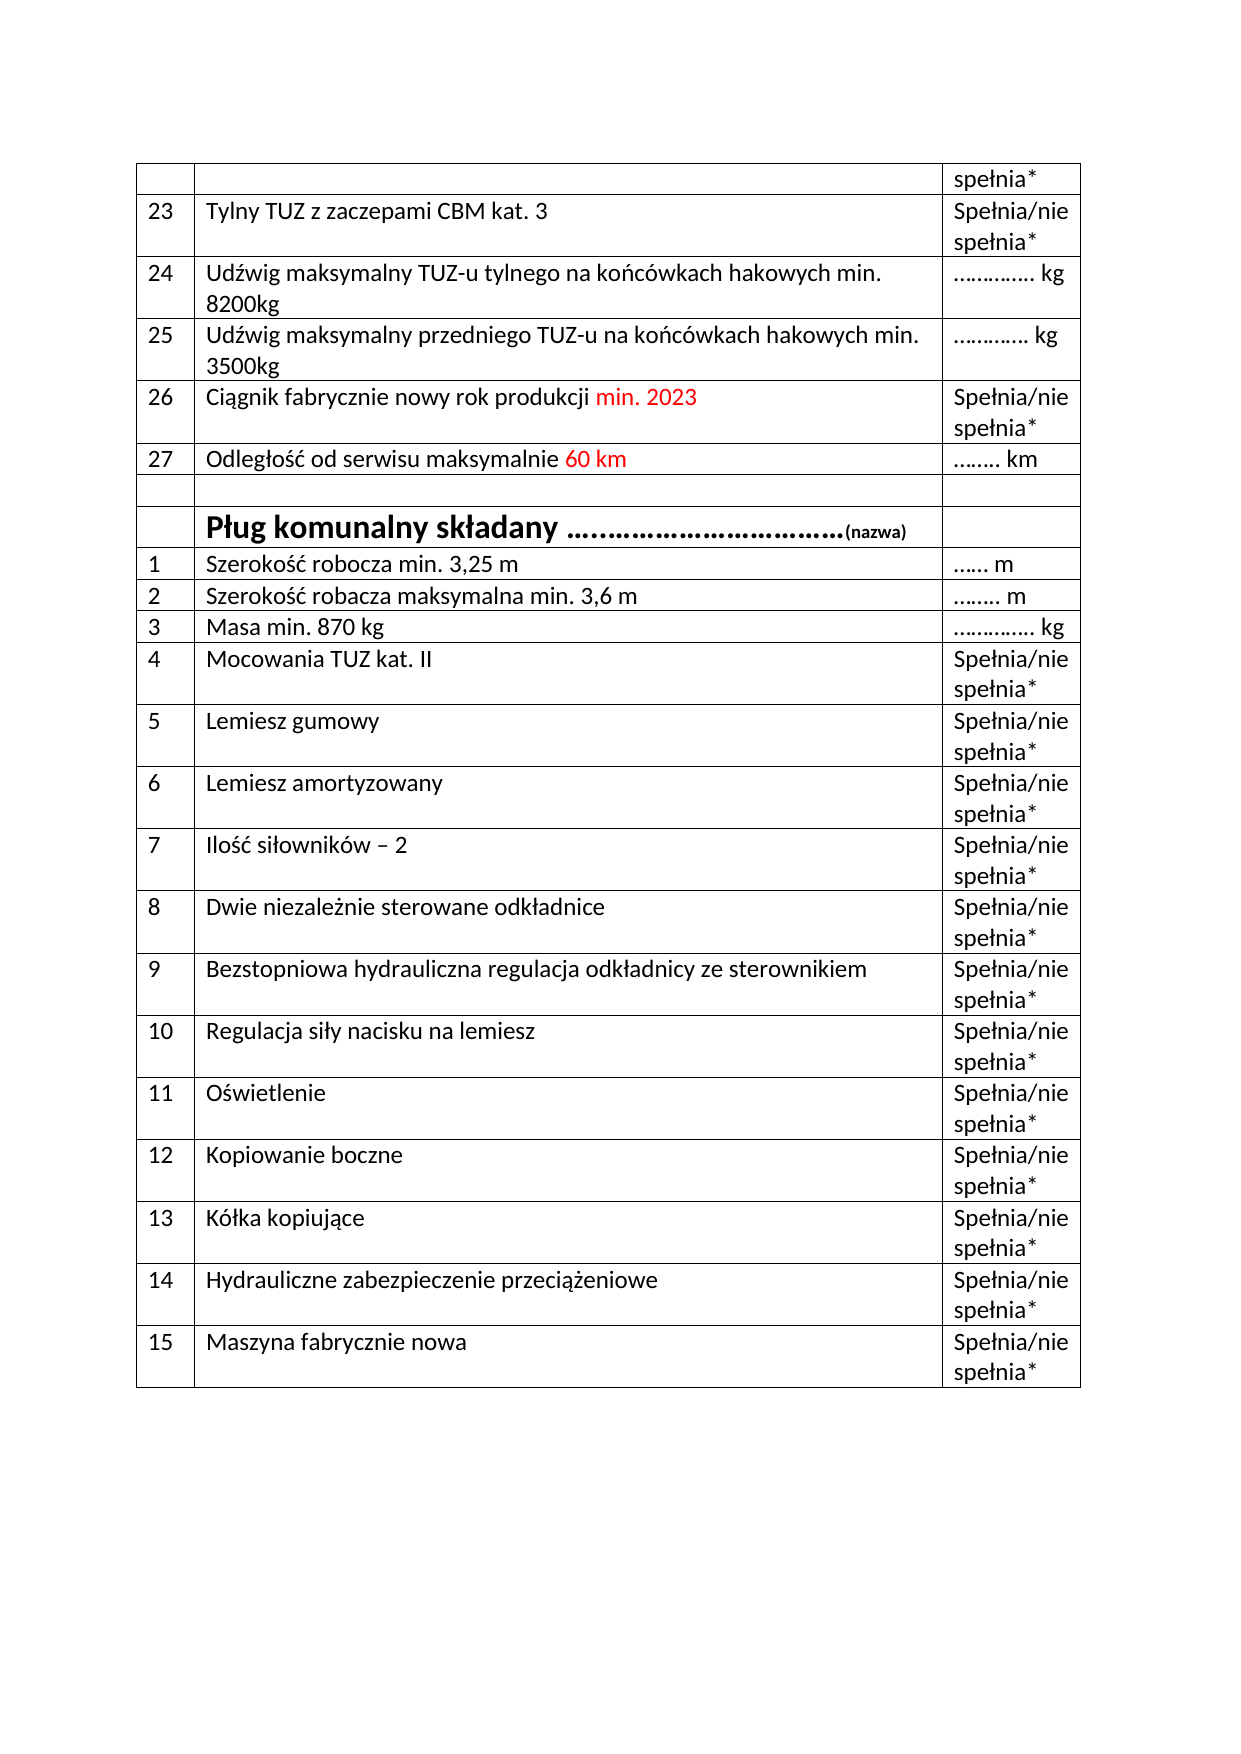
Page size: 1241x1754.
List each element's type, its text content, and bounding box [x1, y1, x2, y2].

table_cell 10 [137, 1016, 194, 1077]
table_cell 14 [137, 1264, 194, 1325]
table_cell Spełnia/nie spełnia* [943, 705, 1080, 766]
table_cell 13 [137, 1202, 194, 1263]
table_cell Pług komunalny składany …..…………………………(nazwa) [195, 507, 942, 547]
table_cell 15 [137, 1326, 194, 1387]
table_cell Spełnia/nie spełnia* [943, 1264, 1080, 1325]
table_cell Oświetlenie [195, 1078, 942, 1139]
table_cell …….. m [943, 580, 1080, 610]
table_cell …….. km [943, 444, 1080, 474]
table_cell Szerokość robacza maksymalna min. 3,6 m [195, 580, 942, 610]
table_cell [943, 507, 1080, 547]
table_cell [195, 475, 942, 506]
table_cell ………….. kg [943, 257, 1080, 318]
table_cell Spełnia/nie spełnia* [943, 643, 1080, 704]
table_cell 26 [137, 381, 194, 442]
table_cell 12 [137, 1140, 194, 1201]
table_cell Lemiesz amortyzowany [195, 767, 942, 828]
table_cell Spełnia/nie spełnia* [943, 891, 1080, 952]
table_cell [195, 164, 942, 194]
table_cell Spełnia/nie spełnia* [943, 1140, 1080, 1201]
table_cell Dwie niezależnie sterowane odkładnice [195, 891, 942, 952]
table_cell Masa min. 870 kg [195, 611, 942, 642]
table_cell 1 [137, 548, 194, 579]
table_cell Udźwig maksymalny przedniego TUZ-u na końcówkach hakowych min. 3500kg [195, 319, 942, 380]
table_cell 22 [137, 164, 194, 194]
table_cell …… m [943, 548, 1080, 579]
table_cell 2 [137, 580, 194, 610]
table_cell Spełnia/nie spełnia* [943, 954, 1080, 1014]
table_cell Spełnia/nie spełnia* [943, 1078, 1080, 1139]
table_cell Spełnia/nie spełnia* [943, 767, 1080, 828]
table_cell [137, 475, 194, 506]
table_cell Maszyna fabrycznie nowa [195, 1326, 942, 1387]
table_cell Spełnia/nie spełnia* [943, 1016, 1080, 1077]
table_cell 4 [137, 643, 194, 704]
table_cell 7 [137, 829, 194, 890]
table_cell Kółka kopiujące [195, 1202, 942, 1263]
table_cell 8 [137, 891, 194, 952]
table_cell 24 [137, 257, 194, 318]
table_cell Udźwig maksymalny TUZ-u tylnego na końcówkach hakowych min. 8200kg [195, 257, 942, 318]
table_cell 25 [137, 319, 194, 380]
table_cell Tylny TUZ z zaczepami CBM kat. 3 [195, 195, 942, 256]
table_cell [943, 475, 1080, 506]
table_cell Hydrauliczne zabezpieczenie przeciążeniowe [195, 1264, 942, 1325]
table_cell 3 [137, 611, 194, 642]
table_cell 6 [137, 767, 194, 828]
table_cell Odległość od serwisu maksymalnie 60 km [195, 444, 942, 474]
table_cell Kopiowanie boczne [195, 1140, 942, 1201]
table_cell Bezstopniowa hydrauliczna regulacja odkładnicy ze sterownikiem [195, 954, 942, 1014]
table_cell Mocowania TUZ kat. II [195, 643, 942, 704]
table_cell 9 [137, 954, 194, 1014]
table_cell Spełnia/nie spełnia* [943, 1202, 1080, 1263]
table_cell Spełnia/nie spełnia* [943, 195, 1080, 256]
table_cell Lemiesz gumowy [195, 705, 942, 766]
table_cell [943, 164, 1080, 194]
table_cell …………. kg [943, 319, 1080, 380]
table_cell 27 [137, 444, 194, 474]
table_cell ………….. kg [943, 611, 1080, 642]
table_cell Spełnia/nie spełnia* [943, 1326, 1080, 1387]
table_cell Szerokość robocza min. 3,25 m [195, 548, 942, 579]
table_cell 23 [137, 195, 194, 256]
table_cell Ilość siłowników – 2 [195, 829, 942, 890]
table_cell Spełnia/nie spełnia* [943, 381, 1080, 442]
table_cell Ciągnik fabrycznie nowy rok produkcji min. 2023 [195, 381, 942, 442]
table_cell 5 [137, 705, 194, 766]
table_cell [137, 507, 194, 547]
table_cell 11 [137, 1078, 194, 1139]
table_cell Spełnia/nie spełnia* [943, 829, 1080, 890]
table_cell Regulacja siły nacisku na lemiesz [195, 1016, 942, 1077]
